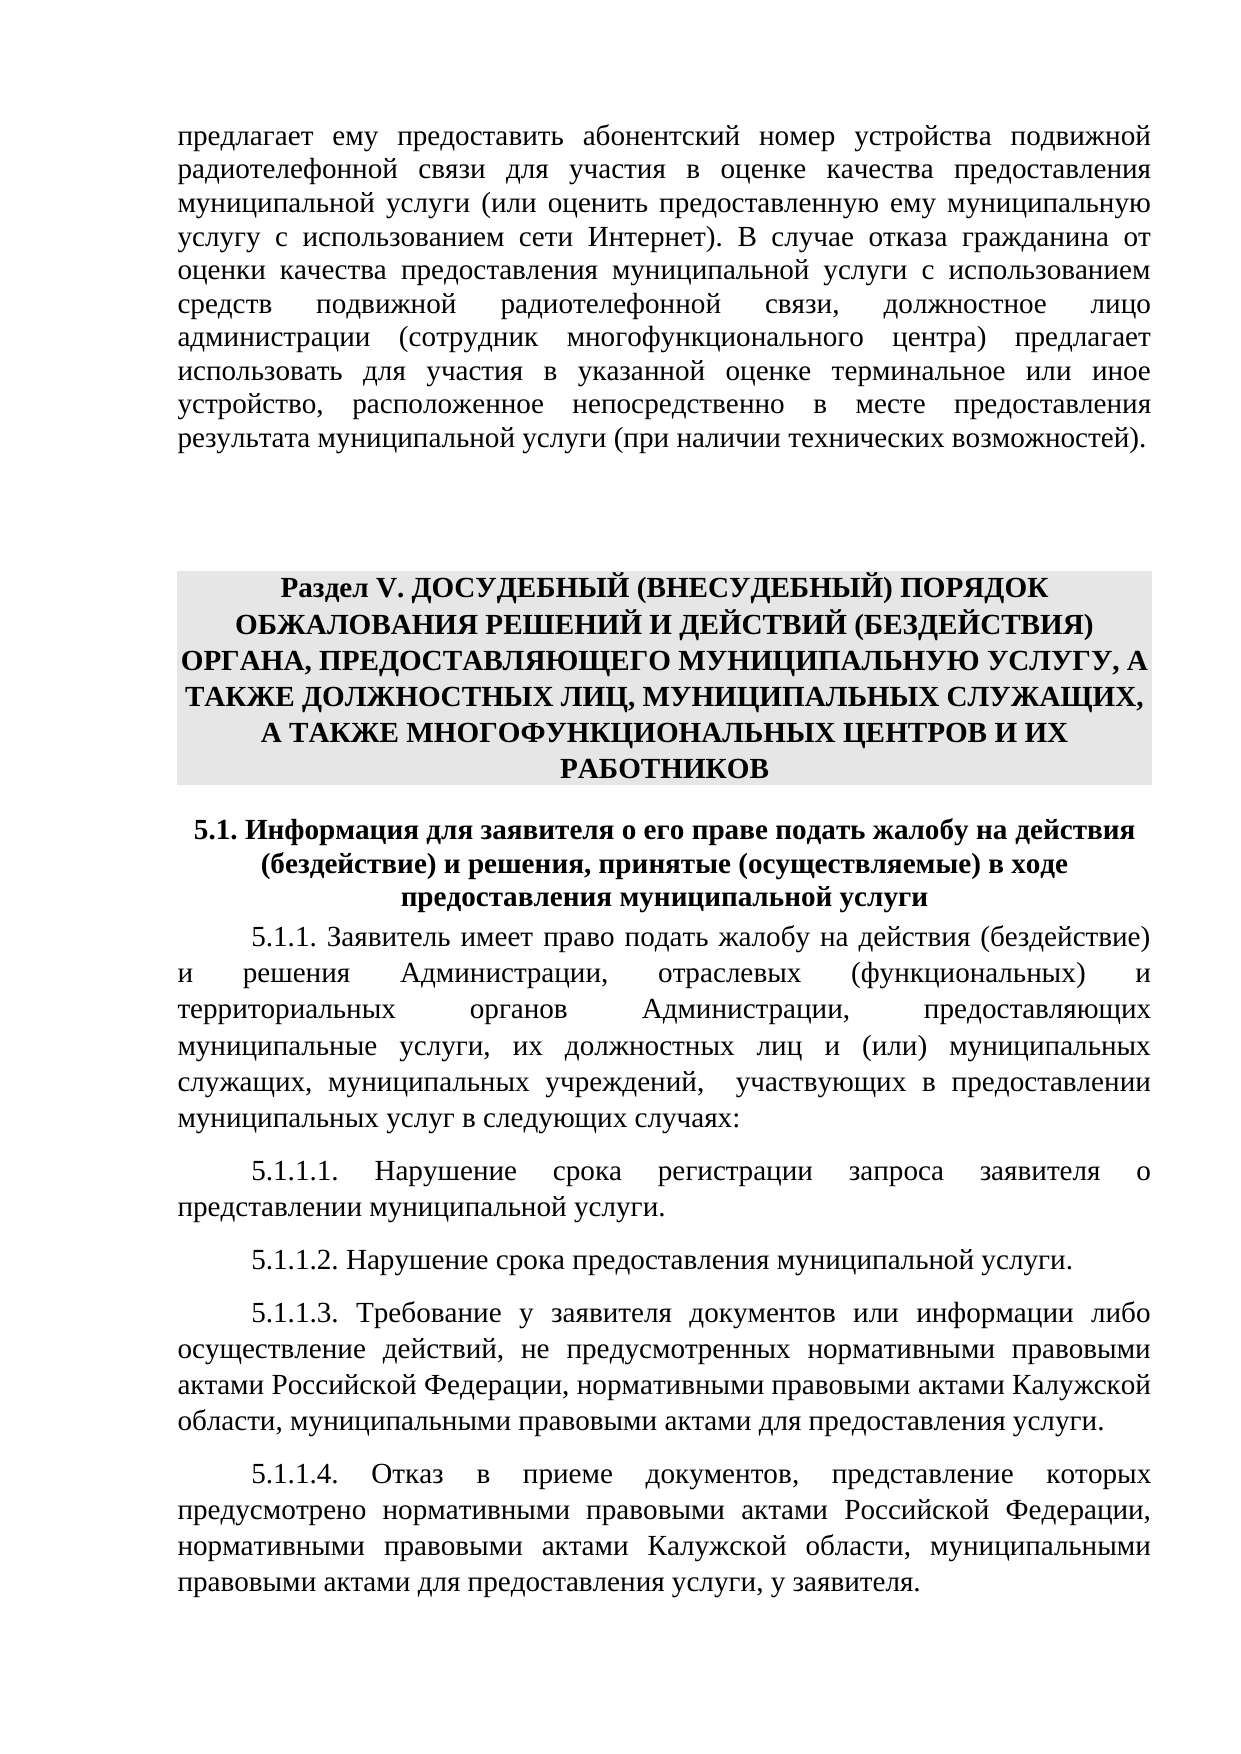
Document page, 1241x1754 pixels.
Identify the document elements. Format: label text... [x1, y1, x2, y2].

text 5.1.1.4. Отказ в приеме документов, представление которых предусмотрено нормативными правовыми актами Российской Федерации, нормативными правовыми актами Калужской области, муниципальными правовыми актами для предоставления услуги, у заявителя. [177, 1456, 1152, 1598]
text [177, 118, 1152, 453]
subtitle 5.1. Информация для заявителя о его праве подать жалобу на действия (бездействие) и решения, принятые (осуществляемые) в ходе предоставления муниципальной услуги [177, 812, 1152, 913]
text 5.1.1. Заявитель имеет право подать жалобу на действия (бездействие) и решения Администрации, отраслевых (функциональных) и территориальных органов Администрации, предоставляющих муниципальные услуги, их должностных лиц и (или) муниципальных служащих, муниципальных учреждений, участвующих в предоставлении муниципальных услуг в следующих случаях: [177, 919, 1152, 1134]
text 5.1.1.3. Требование у заявителя документов или информации либо осуществление действий, не предусмотренных нормативными правовыми актами Российской Федерации, нормативными правовыми актами Калужской области, муниципальными правовыми актами для предоставления услуги. [177, 1295, 1152, 1437]
text 5.1.1.1. Нарушение срока регистрации запроса заявителя о представлении муниципальной услуги. [177, 1153, 1152, 1223]
text 5.1.1.2. Нарушение срока предоставления муниципальной услуги. [177, 1242, 1152, 1275]
subtitle Раздел V. ДОСУДЕБНЫЙ (ВНЕСУДЕБНЫЙ) ПОРЯДОК ОБЖАЛОВАНИЯ РЕШЕНИЙ И ДЕЙСТВИЙ (БЕЗДЕЙСТВИЯ) ОРГАНА, ПРЕДОСТАВЛЯЮЩЕГО МУНИЦИПАЛЬНУЮ УСЛУГУ, А ТАКЖЕ ДОЛЖНОСТНЫХ ЛИЦ, МУНИЦИПАЛЬНЫХ СЛУЖАЩИХ, А ТАКЖЕ МНОГОФУНКЦИОНАЛЬНЫХ ЦЕНТРОВ И ИХ РАБОТНИКОВ [177, 571, 1152, 785]
